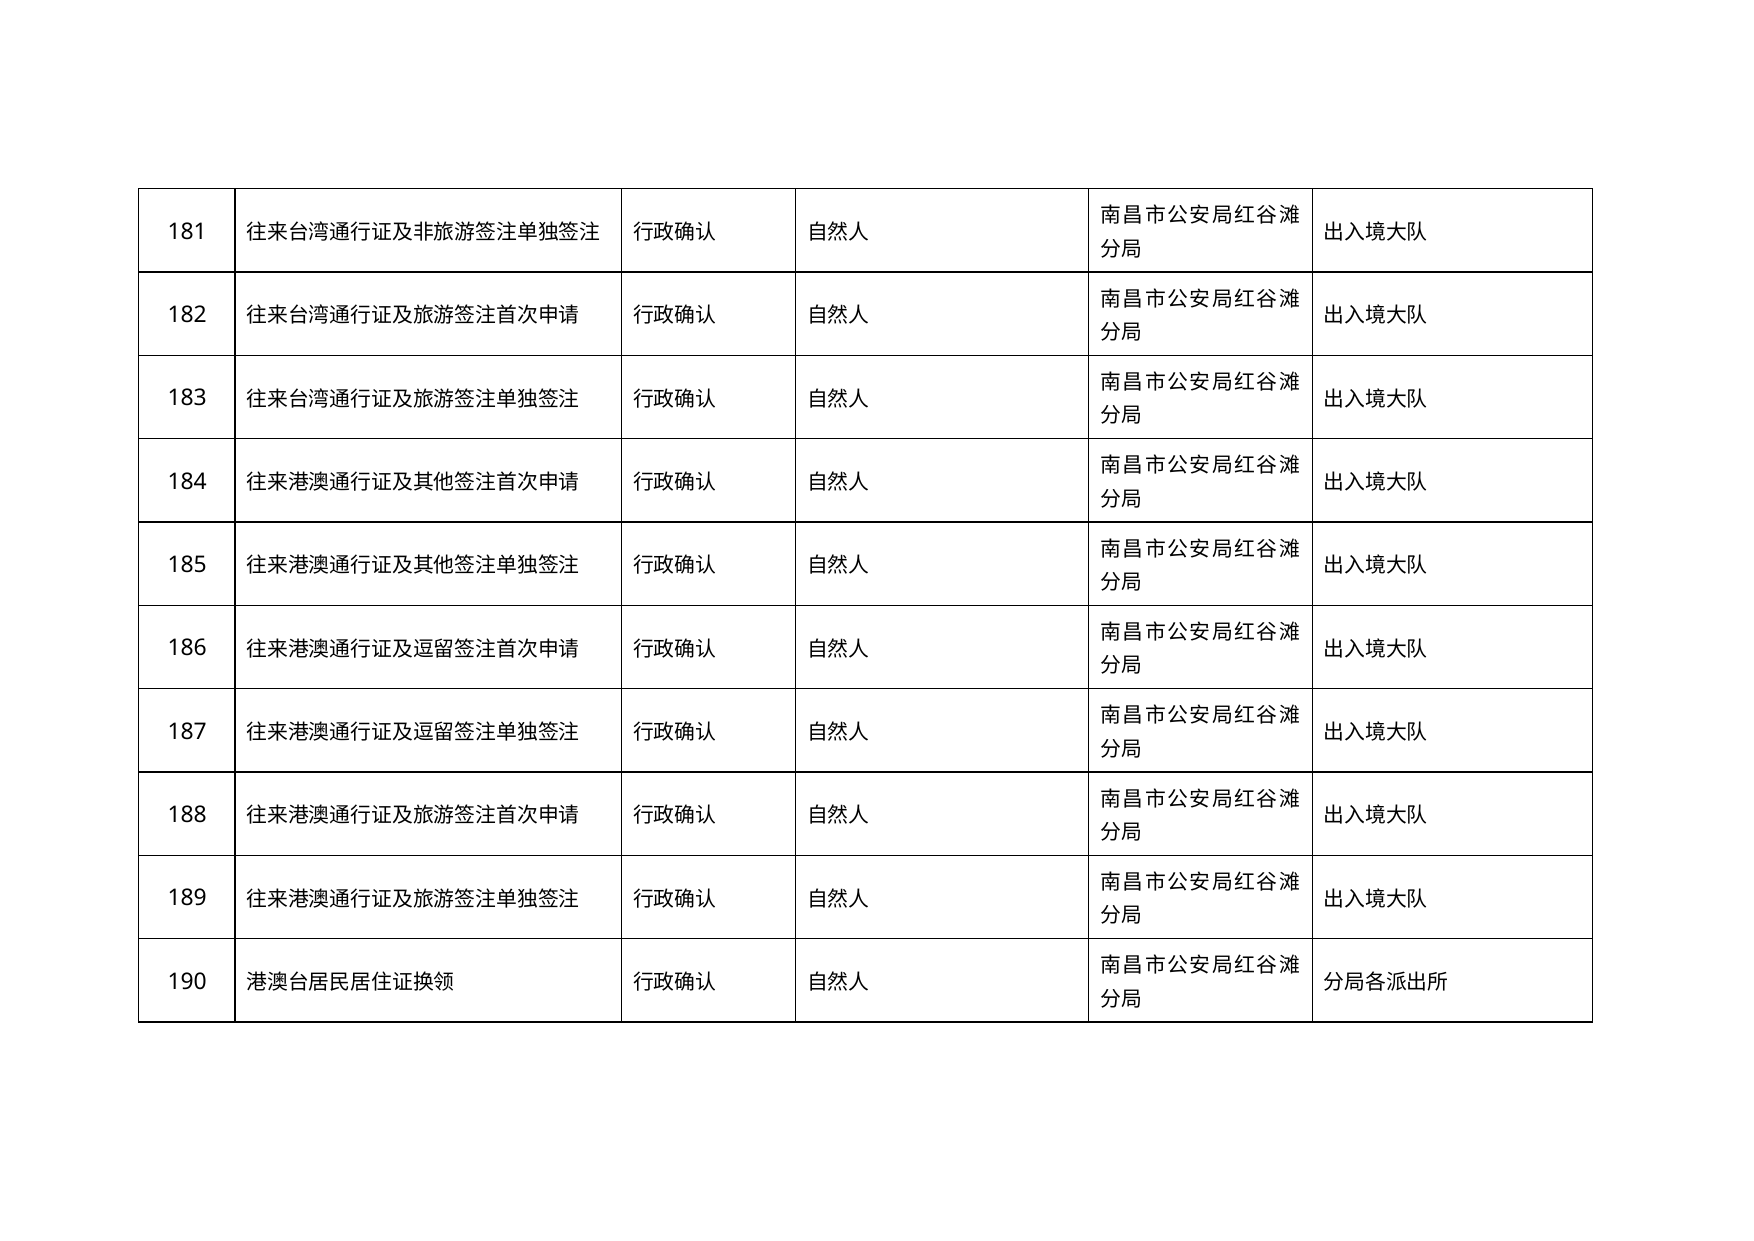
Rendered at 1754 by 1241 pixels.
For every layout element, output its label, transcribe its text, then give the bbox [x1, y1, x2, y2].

table_cell 出入境大队 [1313, 773, 1592, 855]
table_cell 港澳台居民居住证换领 [236, 939, 621, 1021]
table_cell 183 [139, 356, 234, 438]
table_cell 自然人 [796, 856, 1088, 938]
table_cell 往来台湾通行证及旅游签注单独签注 [236, 356, 621, 438]
table_cell 182 [139, 273, 234, 355]
table_cell 185 [139, 523, 234, 605]
table_cell 行政确认 [622, 939, 795, 1021]
table_cell 自然人 [796, 689, 1088, 771]
table_cell 往来港澳通行证及其他签注单独签注 [236, 523, 621, 605]
table_cell 南昌市公安局红谷滩分局 [1089, 356, 1312, 438]
table_cell 出入境大队 [1313, 606, 1592, 688]
table_cell 南昌市公安局红谷滩分局 [1089, 773, 1312, 855]
table_cell 行政确认 [622, 189, 795, 271]
table_cell 往来港澳通行证及其他签注首次申请 [236, 439, 621, 521]
table_cell 南昌市公安局红谷滩分局 [1089, 439, 1312, 521]
table_cell 自然人 [796, 273, 1088, 355]
table_cell 南昌市公安局红谷滩分局 [1089, 189, 1312, 271]
table_cell 自然人 [796, 773, 1088, 855]
table_cell 189 [139, 856, 234, 938]
table_cell 分局各派出所 [1313, 939, 1592, 1021]
table_cell 出入境大队 [1313, 273, 1592, 355]
table_cell 往来港澳通行证及逗留签注首次申请 [236, 606, 621, 688]
table_cell 往来台湾通行证及非旅游签注单独签注 [236, 189, 621, 271]
table_cell 186 [139, 606, 234, 688]
table_cell 181 [139, 189, 234, 271]
table_cell 南昌市公安局红谷滩分局 [1089, 856, 1312, 938]
table_cell 出入境大队 [1313, 856, 1592, 938]
table_cell 出入境大队 [1313, 189, 1592, 271]
table_cell 行政确认 [622, 523, 795, 605]
table_cell 自然人 [796, 356, 1088, 438]
table_cell 出入境大队 [1313, 356, 1592, 438]
table_cell 南昌市公安局红谷滩分局 [1089, 523, 1312, 605]
table_cell 行政确认 [622, 689, 795, 771]
table_cell 南昌市公安局红谷滩分局 [1089, 606, 1312, 688]
table_cell 184 [139, 439, 234, 521]
table_cell 自然人 [796, 189, 1088, 271]
table_cell 自然人 [796, 939, 1088, 1021]
table_cell 187 [139, 689, 234, 771]
table_cell 南昌市公安局红谷滩分局 [1089, 273, 1312, 355]
table_cell 南昌市公安局红谷滩分局 [1089, 689, 1312, 771]
table_cell 自然人 [796, 439, 1088, 521]
table_cell 行政确认 [622, 273, 795, 355]
table_cell 往来港澳通行证及旅游签注单独签注 [236, 856, 621, 938]
table_cell 188 [139, 773, 234, 855]
table_cell 往来港澳通行证及逗留签注单独签注 [236, 689, 621, 771]
table_cell 行政确认 [622, 606, 795, 688]
table_cell 190 [139, 939, 234, 1021]
table_cell 行政确认 [622, 856, 795, 938]
table_cell 往来台湾通行证及旅游签注首次申请 [236, 273, 621, 355]
table_cell 行政确认 [622, 439, 795, 521]
table_cell 自然人 [796, 523, 1088, 605]
table_cell 出入境大队 [1313, 689, 1592, 771]
table_cell 出入境大队 [1313, 523, 1592, 605]
table_cell 行政确认 [622, 773, 795, 855]
table_cell 自然人 [796, 606, 1088, 688]
table_cell 出入境大队 [1313, 439, 1592, 521]
table_cell 行政确认 [622, 356, 795, 438]
table_cell 往来港澳通行证及旅游签注首次申请 [236, 773, 621, 855]
table_cell 南昌市公安局红谷滩分局 [1089, 939, 1312, 1021]
